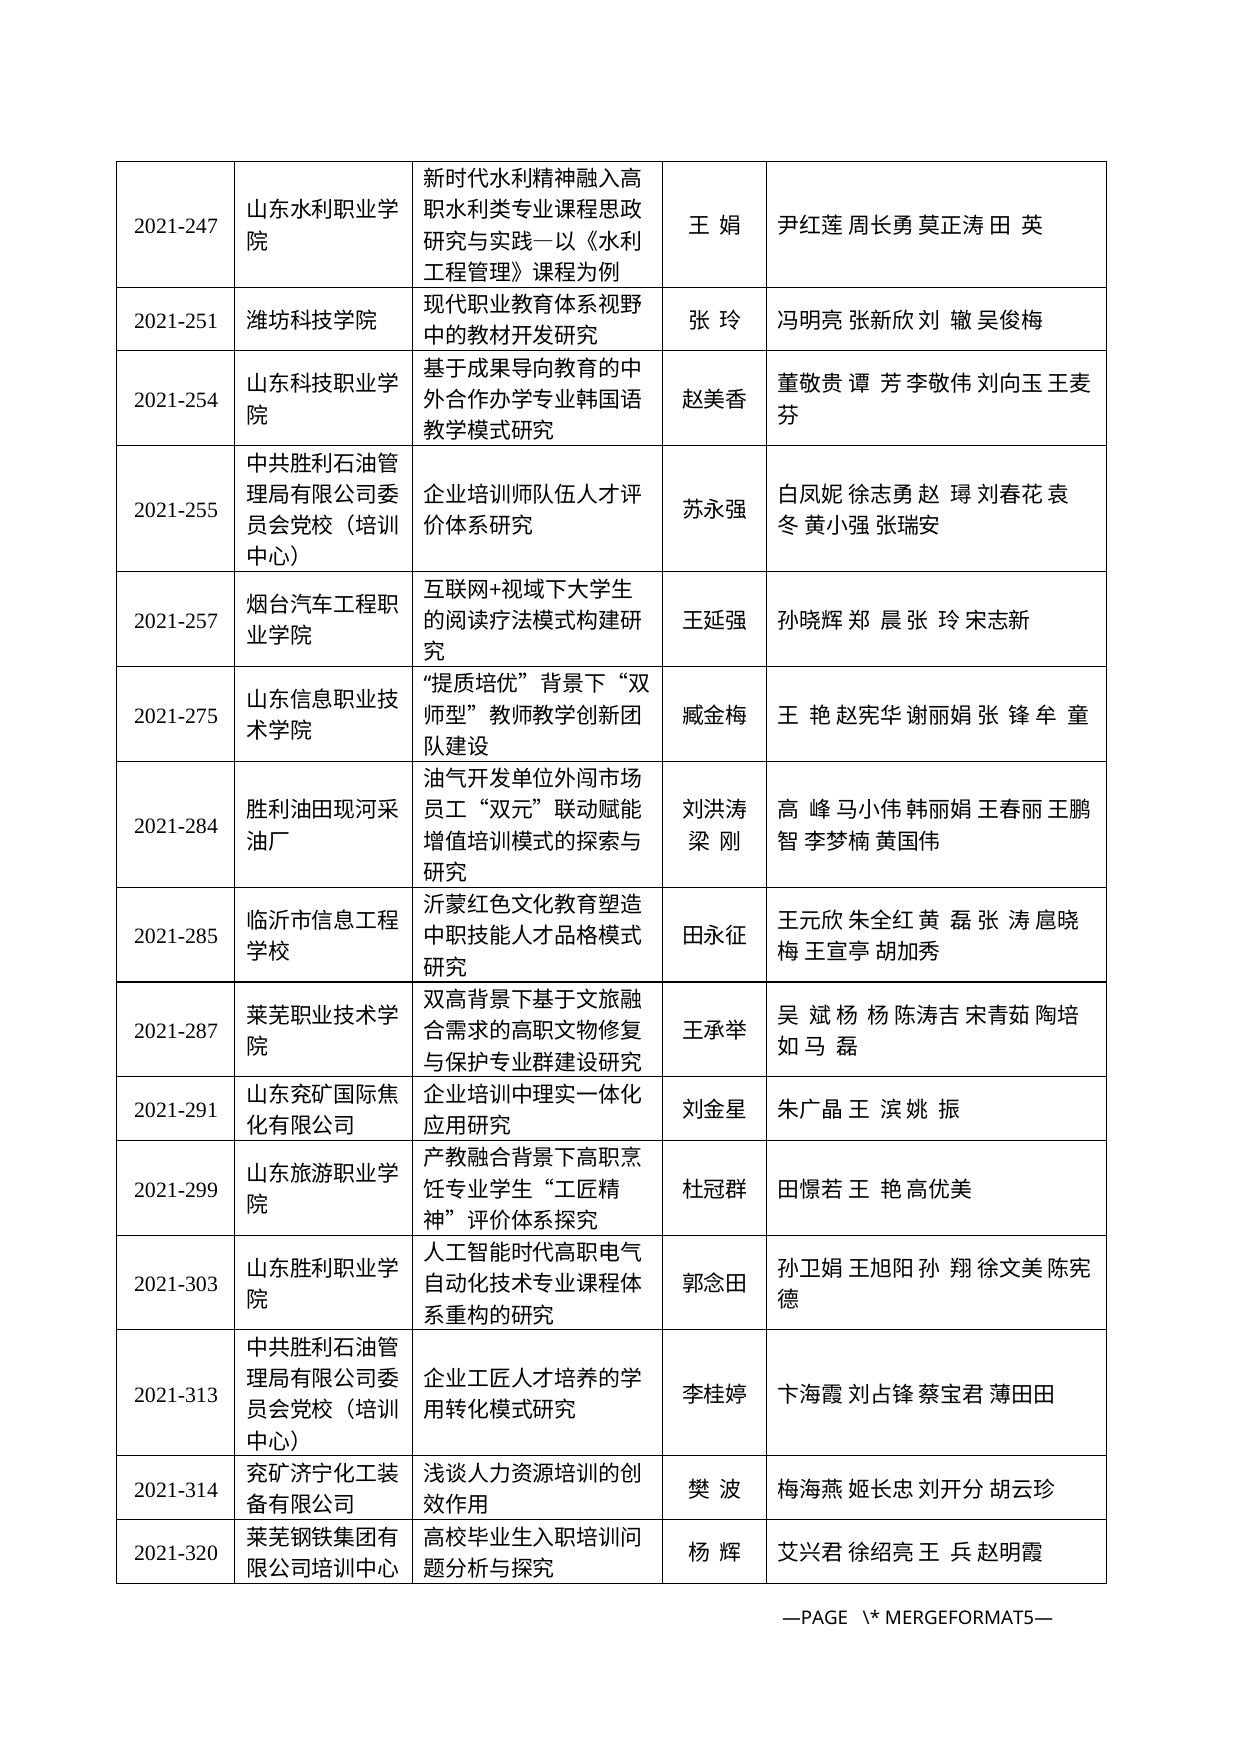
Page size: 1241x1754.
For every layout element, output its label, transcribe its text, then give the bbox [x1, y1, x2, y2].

table_cell 吴 斌 杨 杨 陈涛吉 宋青茹 陶培如 马 磊 [767, 983, 1106, 1076]
table_cell 董敬贵 谭 芳 李敬伟 刘向玉 王麦芬 [767, 351, 1106, 445]
table_cell 王元欣 朱全红 黄 磊 张 涛 扈晓梅 王宣亭 胡加秀 [767, 888, 1106, 981]
table_cell 2021-254 [117, 351, 234, 445]
table_cell 兖矿济宁化工装备有限公司 [235, 1456, 412, 1519]
table_cell 王 娟 [663, 162, 766, 287]
table_cell 郭念田 [663, 1236, 766, 1329]
table_cell 山东胜利职业学院 [235, 1236, 412, 1329]
table_cell 艾兴君 徐绍亮 王 兵 赵明霞 [767, 1520, 1106, 1582]
table_cell 胜利油田现河采油厂 [235, 762, 412, 887]
table_cell 新时代水利精神融入高职水利类专业课程思政研究与实践—以《水利工程管理》课程为例 [413, 162, 662, 287]
table_cell 樊 波 [663, 1456, 766, 1519]
table_cell 冯明亮 张新欣 刘 辙 吴俊梅 [767, 288, 1106, 350]
table_cell 赵美香 [663, 351, 766, 445]
table_cell 潍坊科技学院 [235, 288, 412, 350]
table_cell 油气开发单位外闯市场员工“双元”联动赋能增值培训模式的探索与研究 [413, 762, 662, 887]
table_cell 田憬若 王 艳 高优美 [767, 1141, 1106, 1234]
table_cell 山东水利职业学院 [235, 162, 412, 287]
table_cell 人工智能时代高职电气自动化技术专业课程体系重构的研究 [413, 1236, 662, 1329]
table_cell 孙卫娟 王旭阳 孙 翔 徐文美 陈宪德 [767, 1236, 1106, 1329]
table_cell 2021-257 [117, 572, 234, 666]
table_cell 卞海霞 刘占锋 蔡宝君 薄田田 [767, 1330, 1106, 1455]
table_cell 现代职业教育体系视野中的教材开发研究 [413, 288, 662, 350]
table_cell 刘洪涛 梁 刚 [663, 762, 766, 887]
table_cell 白凤妮 徐志勇 赵 璕 刘春花 袁 冬 黄小强 张瑞安 [767, 446, 1106, 571]
table_cell 高校毕业生入职培训问题分析与探究 [413, 1520, 662, 1582]
table_cell 企业工匠人才培养的学用转化模式研究 [413, 1330, 662, 1455]
table_cell 2021-291 [117, 1077, 234, 1140]
table_cell 高 峰 马小伟 韩丽娟 王春丽 王鹏智 李梦楠 黄国伟 [767, 762, 1106, 887]
table_cell 张 玲 [663, 288, 766, 350]
table_cell 双高背景下基于文旅融合需求的高职文物修复与保护专业群建设研究 [413, 983, 662, 1076]
table_cell 浅谈人力资源培训的创效作用 [413, 1456, 662, 1519]
table_cell 刘金星 [663, 1077, 766, 1140]
table_cell 王 艳 赵宪华 谢丽娟 张 锋 牟 童 [767, 667, 1106, 761]
table_cell 山东信息职业技术学院 [235, 667, 412, 761]
table_cell 企业培训师队伍人才评价体系研究 [413, 446, 662, 571]
table_cell 中共胜利石油管理局有限公司委员会党校（培训中心） [235, 446, 412, 571]
table_cell 苏永强 [663, 446, 766, 571]
table_cell “提质培优”背景下“双师型”教师教学创新团队建设 [413, 667, 662, 761]
table_cell 2021-251 [117, 288, 234, 350]
table_cell 莱芜职业技术学院 [235, 983, 412, 1076]
table_cell 2021-303 [117, 1236, 234, 1329]
table_cell 2021-255 [117, 446, 234, 571]
table_cell 临沂市信息工程学校 [235, 888, 412, 981]
table_cell 企业培训中理实一体化应用研究 [413, 1077, 662, 1140]
table_cell 2021-299 [117, 1141, 234, 1234]
table_cell 梅海燕 姬长忠 刘开分 胡云珍 [767, 1456, 1106, 1519]
table_cell 基于成果导向教育的中外合作办学专业韩国语教学模式研究 [413, 351, 662, 445]
table_cell 2021-275 [117, 667, 234, 761]
table_cell 产教融合背景下高职烹饪专业学生“工匠精神”评价体系探究 [413, 1141, 662, 1234]
table_cell 2021-287 [117, 983, 234, 1076]
table_cell 尹红莲 周长勇 莫正涛 田 英 [767, 162, 1106, 287]
table_cell 互联网+视域下大学生的阅读疗法模式构建研究 [413, 572, 662, 666]
table_cell 沂蒙红色文化教育塑造中职技能人才品格模式研究 [413, 888, 662, 981]
table_cell 山东旅游职业学院 [235, 1141, 412, 1234]
table_cell 山东兖矿国际焦化有限公司 [235, 1077, 412, 1140]
table_cell 2021-285 [117, 888, 234, 981]
table_cell 2021-284 [117, 762, 234, 887]
table_cell 中共胜利石油管理局有限公司委员会党校（培训中心） [235, 1330, 412, 1455]
table_cell 李桂婷 [663, 1330, 766, 1455]
table_cell 田永征 [663, 888, 766, 981]
table_cell 烟台汽车工程职业学院 [235, 572, 412, 666]
table_cell 2021-247 [117, 162, 234, 287]
table_cell 王承举 [663, 983, 766, 1076]
table_cell 2021-313 [117, 1330, 234, 1455]
table_cell 王延强 [663, 572, 766, 666]
table_cell 莱芜钢铁集团有限公司培训中心 [235, 1520, 412, 1582]
table_cell 杜冠群 [663, 1141, 766, 1234]
table_cell 孙晓辉 郑 晨 张 玲 宋志新 [767, 572, 1106, 666]
table_cell 2021-314 [117, 1456, 234, 1519]
table_cell 朱广晶 王 滨 姚 振 [767, 1077, 1106, 1140]
table_cell 臧金梅 [663, 667, 766, 761]
table_cell 杨 辉 [663, 1520, 766, 1582]
table_cell 山东科技职业学院 [235, 351, 412, 445]
table_cell 2021-320 [117, 1520, 234, 1582]
